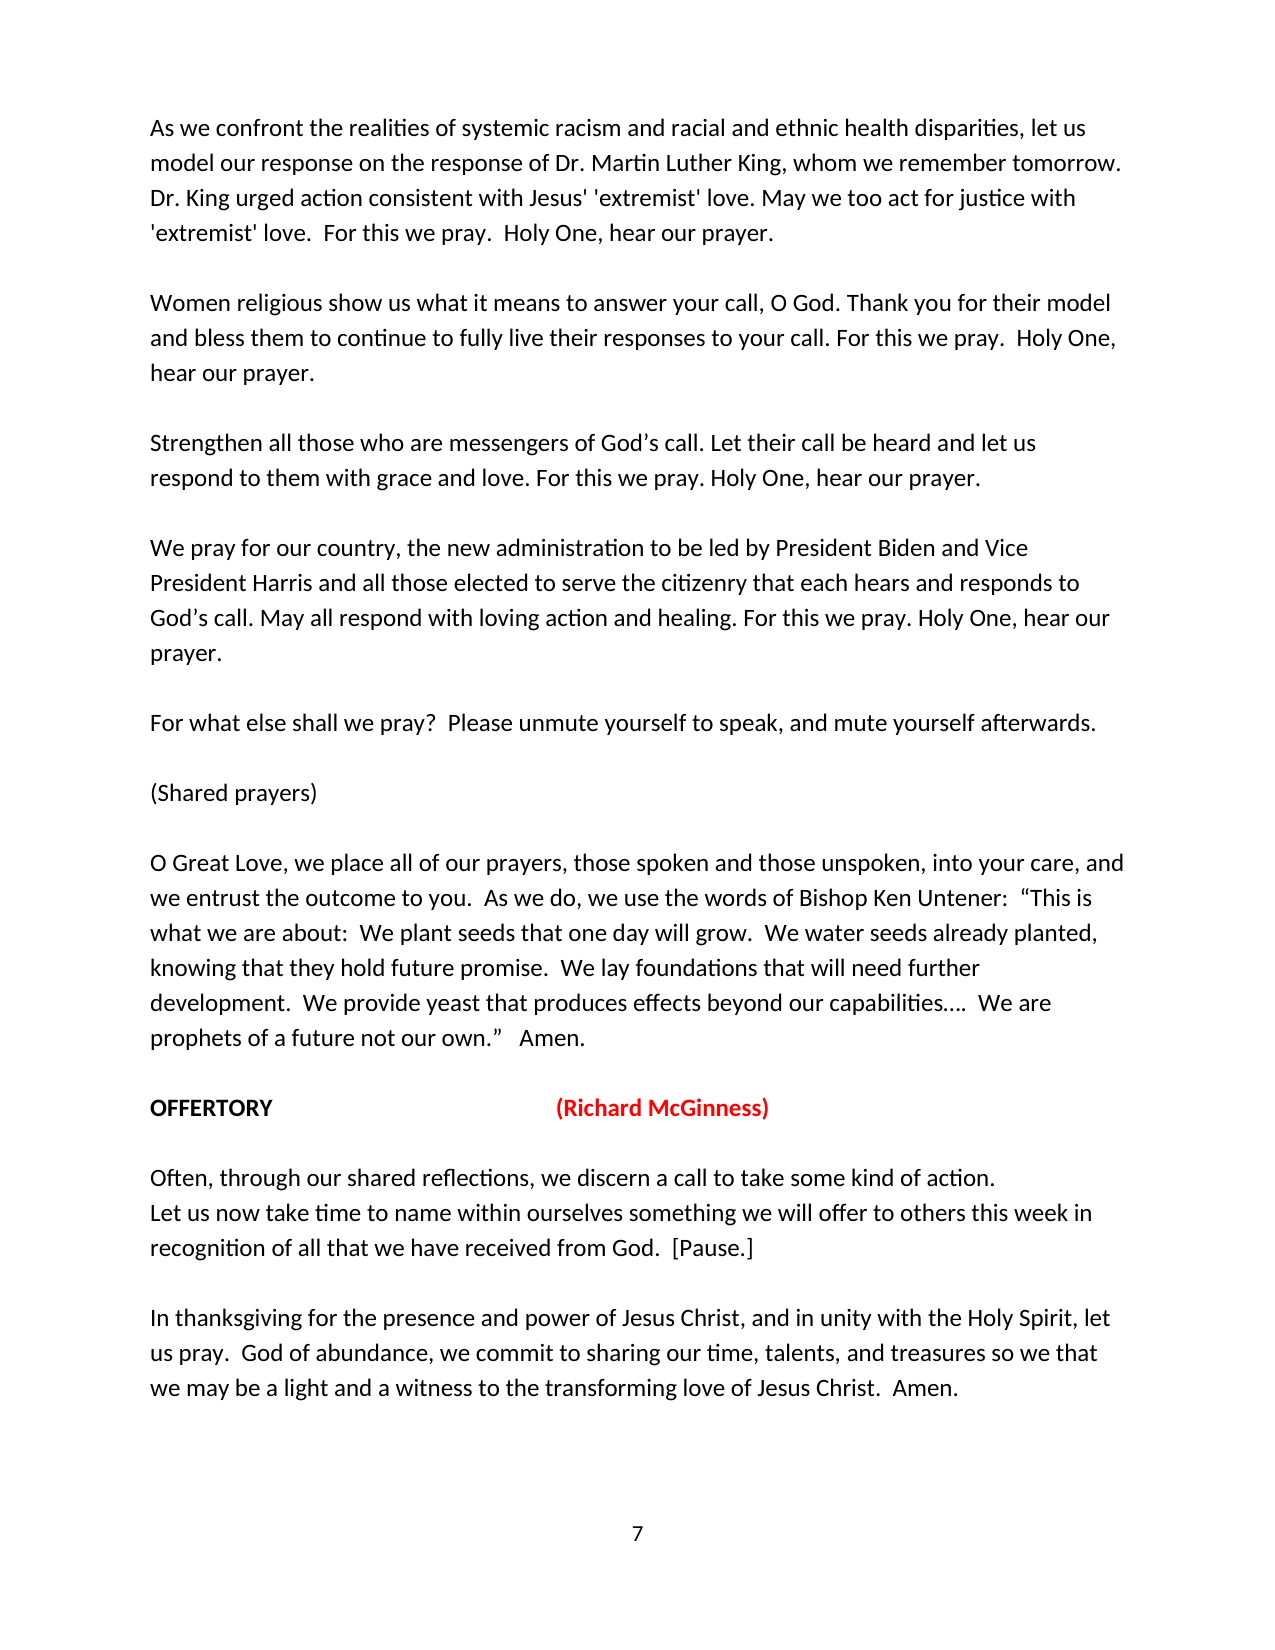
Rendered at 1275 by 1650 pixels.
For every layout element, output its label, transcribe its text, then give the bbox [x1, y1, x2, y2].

text (Shared prayers) [150, 777, 1125, 808]
text OFFERTORY (Richard McGinness) [150, 1092, 1125, 1123]
text O Great Love, we place all of our prayers, those spoken and those unspoken, into your care, and we entrust the outcome to you. As we do, we use the words of Bishop Ken Untener: “This is what we are about: We plant seeds that one day will grow. We water seeds already planted, knowing that they hold future promise. We lay foundations that will need further development. We provide yeast that produces effects beyond our capabilities…. We are prophets of a future not our own.” Amen. [150, 847, 1125, 1053]
text For what else shall we pray? Please unmute yourself to speak, and mute yourself afterwards. [150, 707, 1125, 738]
text We pray for our country, the new administration to be led by President Biden and Vice President Harris and all those elected to serve the citizenry that each hears and responds to God’s call. May all respond with loving action and healing. For this we pray. Holy One, hear our prayer. [150, 532, 1125, 668]
text In thanksgiving for the presence and power of Jesus Christ, and in unity with the Holy Spirit, let us pray. God of abundance, we commit to sharing our time, talents, and treasures so we that we may be a light and a witness to the transforming love of Jesus Christ. Amen. [150, 1302, 1125, 1403]
text Strengthen all those who are messengers of God’s call. Let their call be heard and let us respond to them with grace and love. For this we pray. Holy One, hear our prayer. [150, 427, 1125, 493]
text Let us now take time to name within ourselves something we will offer to others this week in recognition of all that we have received from God. [Pause.] [150, 1197, 1125, 1263]
text As we confront the realities of systemic racism and racial and ethnic health disparities, let us model our response on the response of Dr. Martin Luther King, whom we remember tomorrow. Dr. King urged action consistent with Jesus' 'extremist' love. May we too act for justice with 'extremist' love. For this we pray. Holy One, hear our prayer. [150, 112, 1125, 248]
text Often, through our shared reflections, we discern a call to take some kind of action. [150, 1162, 1125, 1193]
text Women religious show us what it means to answer your call, O God. Thank you for their model and bless them to continue to fully live their responses to your call. For this we pray. Holy One, hear our prayer. [150, 287, 1125, 388]
